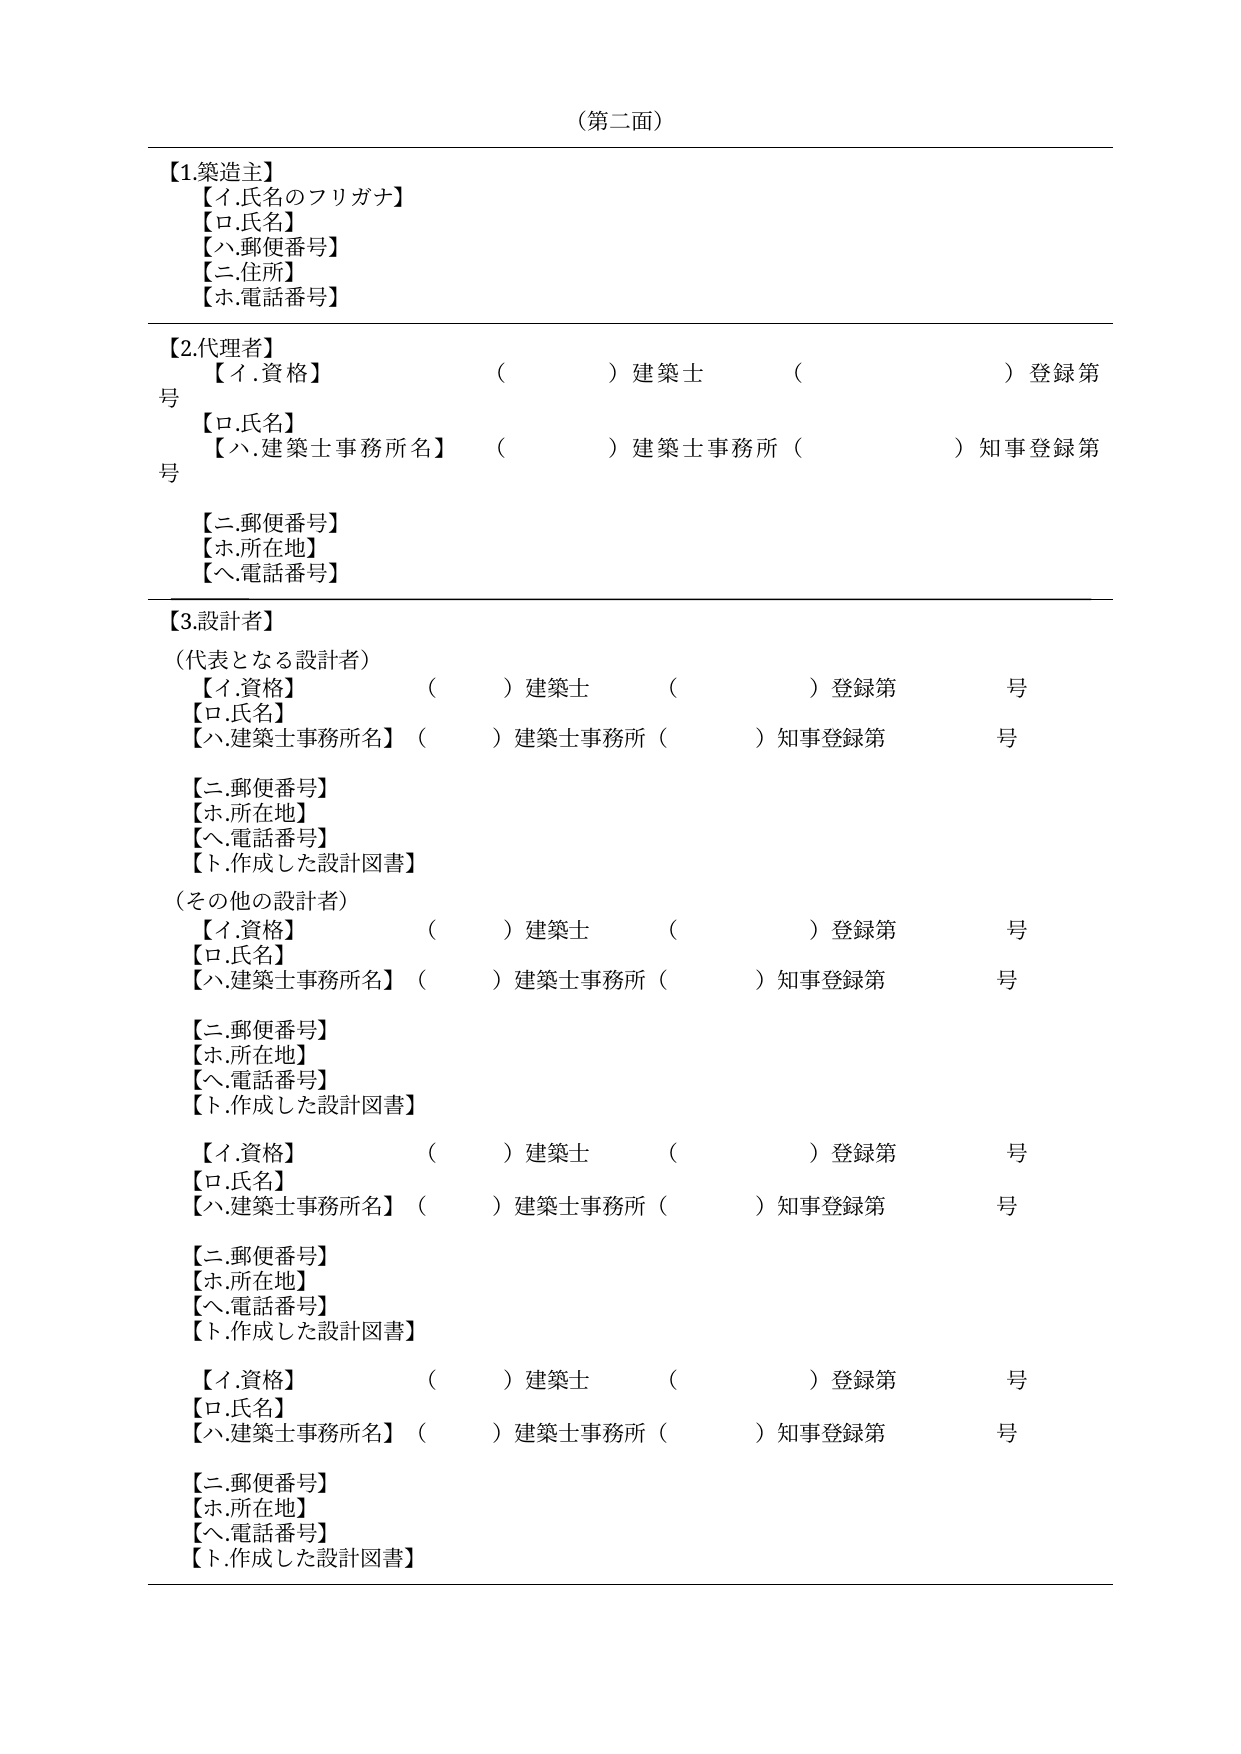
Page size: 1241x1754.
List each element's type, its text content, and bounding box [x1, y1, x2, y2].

text （第二面） [148, 109, 1092, 134]
table_cell 【3.設計者】 （代表となる設計者） 【イ.資格】 （ ）建築士 （ ）登録第 号 【ロ.氏名】 【ハ.建築士事務所名】（ ）建築士事務所（ ）知事登録第 号 【ニ.郵便番号】 【ホ.所在地】 【へ.電話番号】 【ト.作成した設計図書】 （その他の設計者） 【イ.資格】 （ ）建築士 （ ）登録第 号 【ロ.氏名】 【ハ.建築士事務所名】（ ）建築士事務所（ ）知事登録第 号 【ニ.郵便番号】 【ホ.所在地】 【へ.電話番号】 【ト.作成した設計図書】 【イ.資格】 （ ）建築士 （ ）登録第 号 【ロ.氏名】 【ハ.建築士事務所名】（ ）建築士事務所（ ）知事登録第 号 【ニ.郵便番号】 【ホ.所在地】 【へ.電話番号】 【ト.作成した設計図書】 【イ.資格】 （ ）建築士 （ ）登録第 号 【ロ.氏名】 【ハ.建築士事務所名】（ ）建築士事務所（ ）知事登録第 号 【ニ.郵便番号】 【ホ.所在地】 【へ.電話番号】 【ト.作成した設計図書】 [148, 600, 1113, 1584]
table_cell 【2.代理者】 【イ.資格】 （ ）建築士 （ ）登録第 号 【ロ.氏名】 【ハ.建築士事務所名】 （ ）建築士事務所（ ）知事登録第 号 【ニ.郵便番号】 【ホ.所在地】 【へ.電話番号】 [148, 324, 1113, 599]
table_header 【1.築造主】 【イ.氏名のフリガナ】 【ロ.氏名】 【ハ.郵便番号】 【ニ.住所】 【ホ.電話番号】 [148, 148, 1113, 323]
